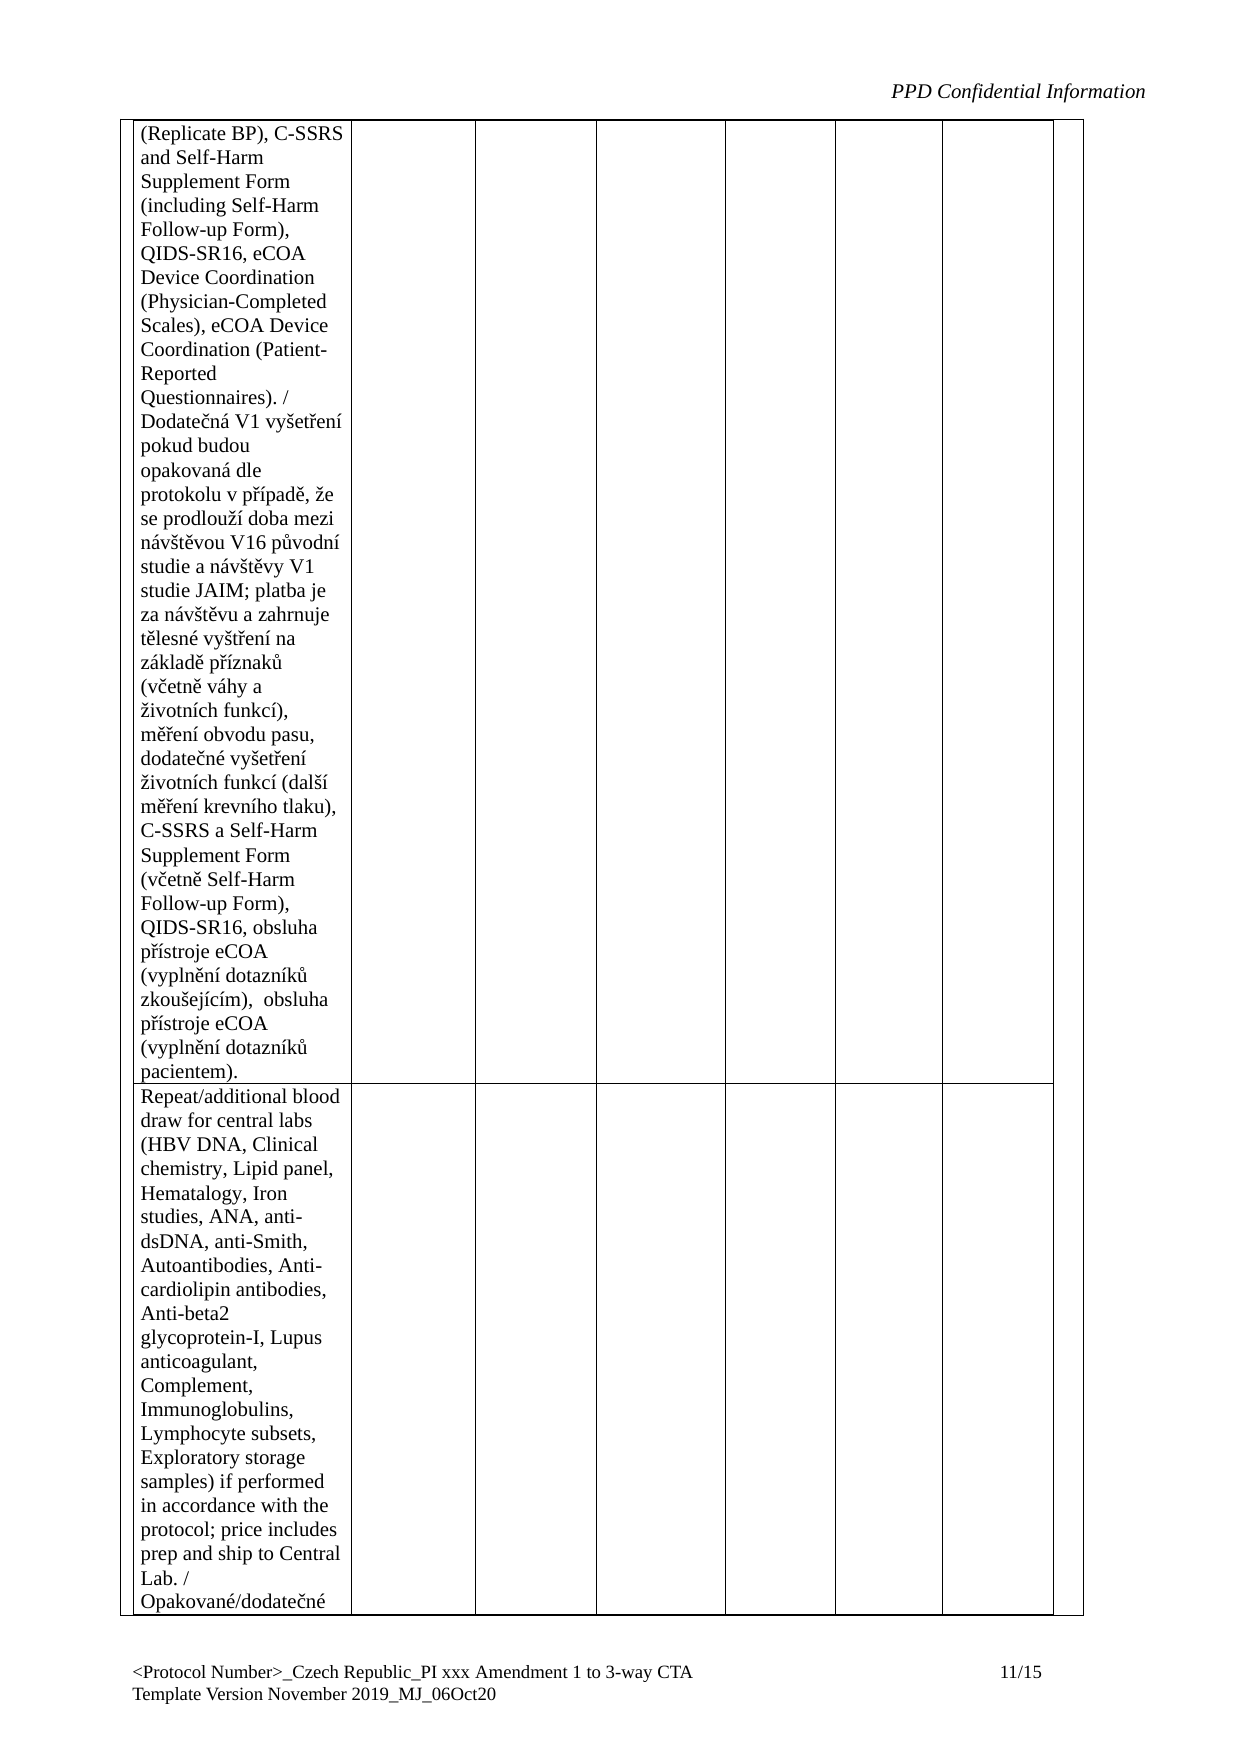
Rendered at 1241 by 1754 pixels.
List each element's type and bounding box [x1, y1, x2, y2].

table_cell [476, 121, 596, 1083]
table_cell [597, 1084, 725, 1614]
table_cell [943, 1084, 1053, 1614]
table_cell [134, 121, 351, 1083]
table_cell [943, 121, 1053, 1083]
table_cell [476, 1084, 596, 1614]
table_cell [726, 121, 835, 1083]
table_cell [726, 1084, 835, 1614]
table_cell [121, 120, 133, 1614]
table_cell [1054, 120, 1083, 1614]
table_cell [352, 1084, 475, 1614]
table_cell [597, 121, 725, 1083]
table_cell [352, 121, 475, 1083]
table_cell [134, 1084, 351, 1614]
